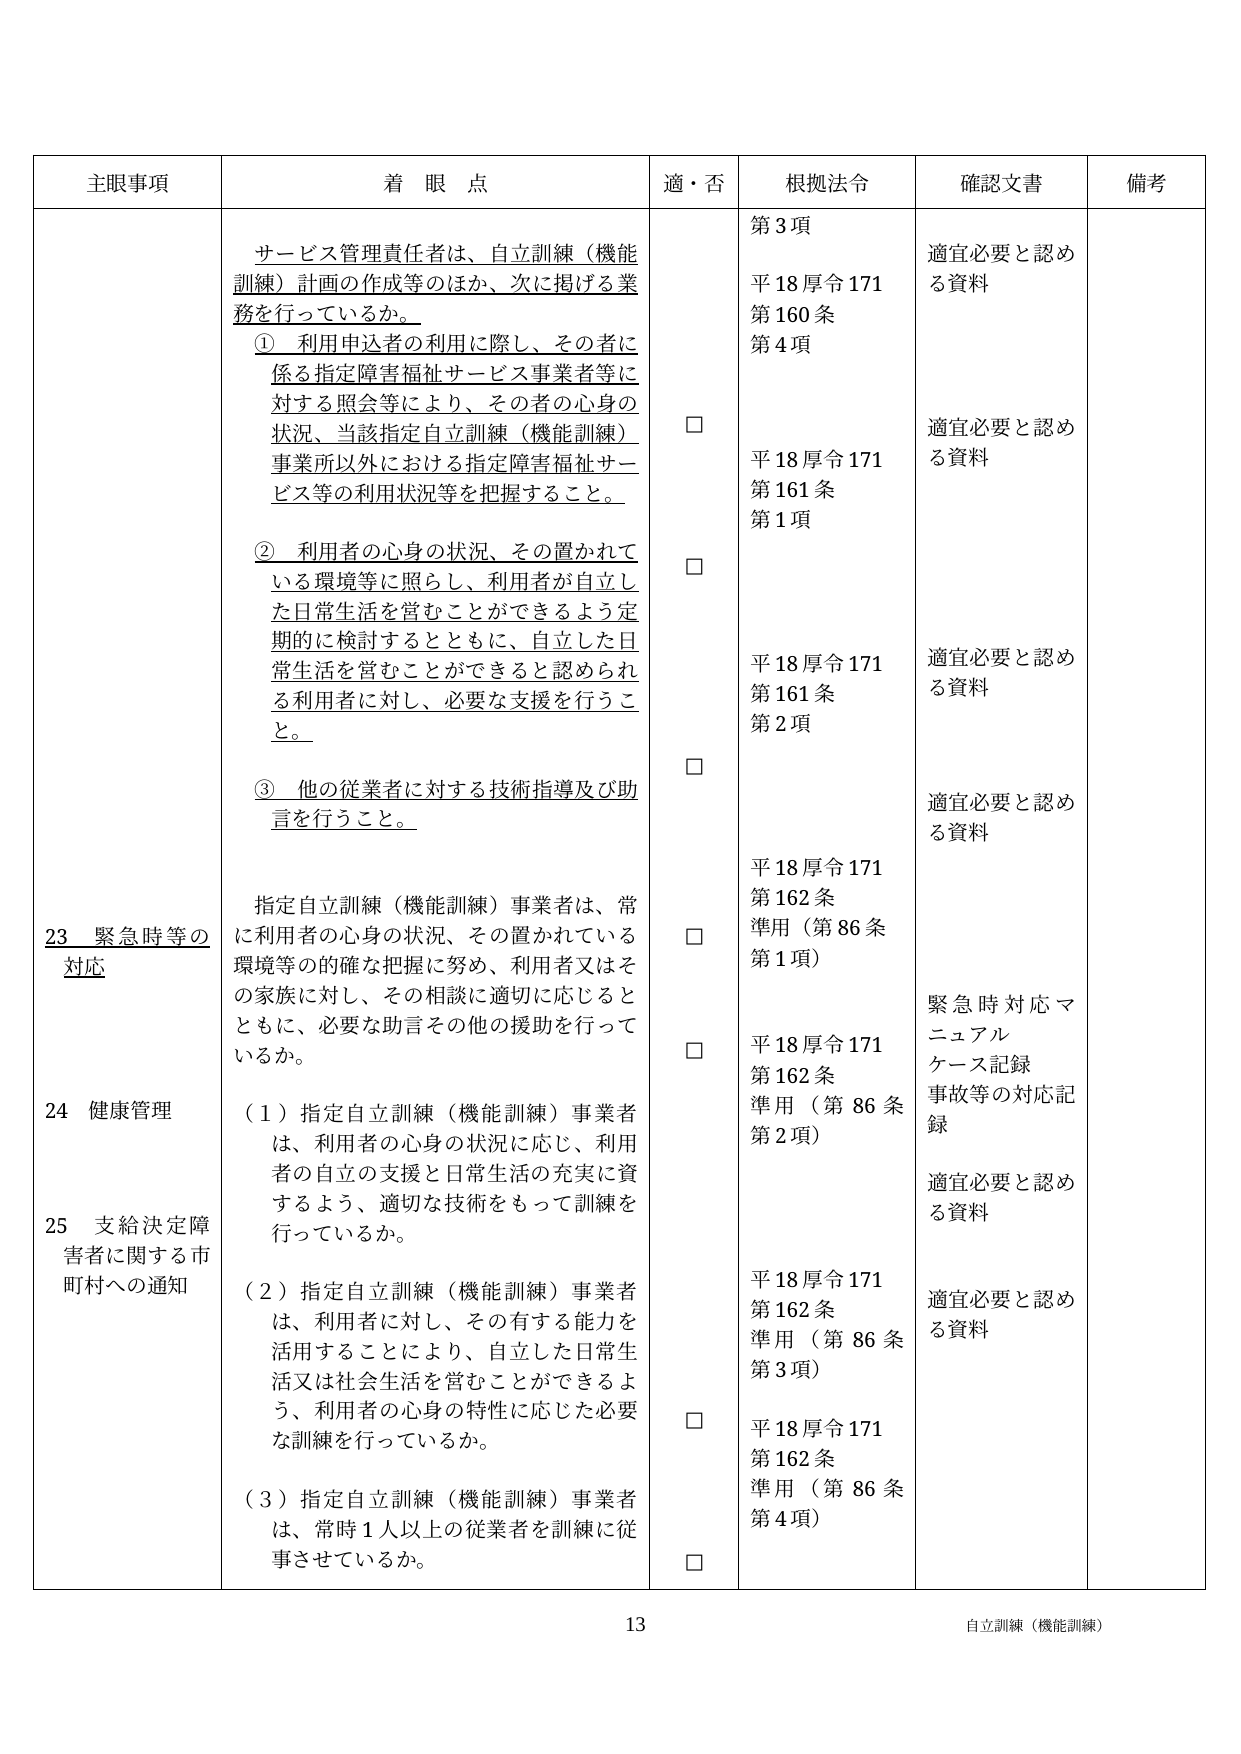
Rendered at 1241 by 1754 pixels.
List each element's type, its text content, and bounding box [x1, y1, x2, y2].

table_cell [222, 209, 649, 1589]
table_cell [34, 209, 221, 1589]
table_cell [739, 209, 915, 1589]
table_cell [1088, 209, 1205, 1589]
table_header 着 眼 点 [222, 156, 649, 208]
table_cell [650, 209, 738, 1589]
table_header 備考 [1088, 156, 1205, 208]
table_header 適・否 [650, 156, 738, 208]
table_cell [916, 209, 1087, 1589]
table_header 確認文書 [916, 156, 1087, 208]
table_header 根拠法令 [739, 156, 915, 208]
table_header 主眼事項 [34, 156, 221, 208]
